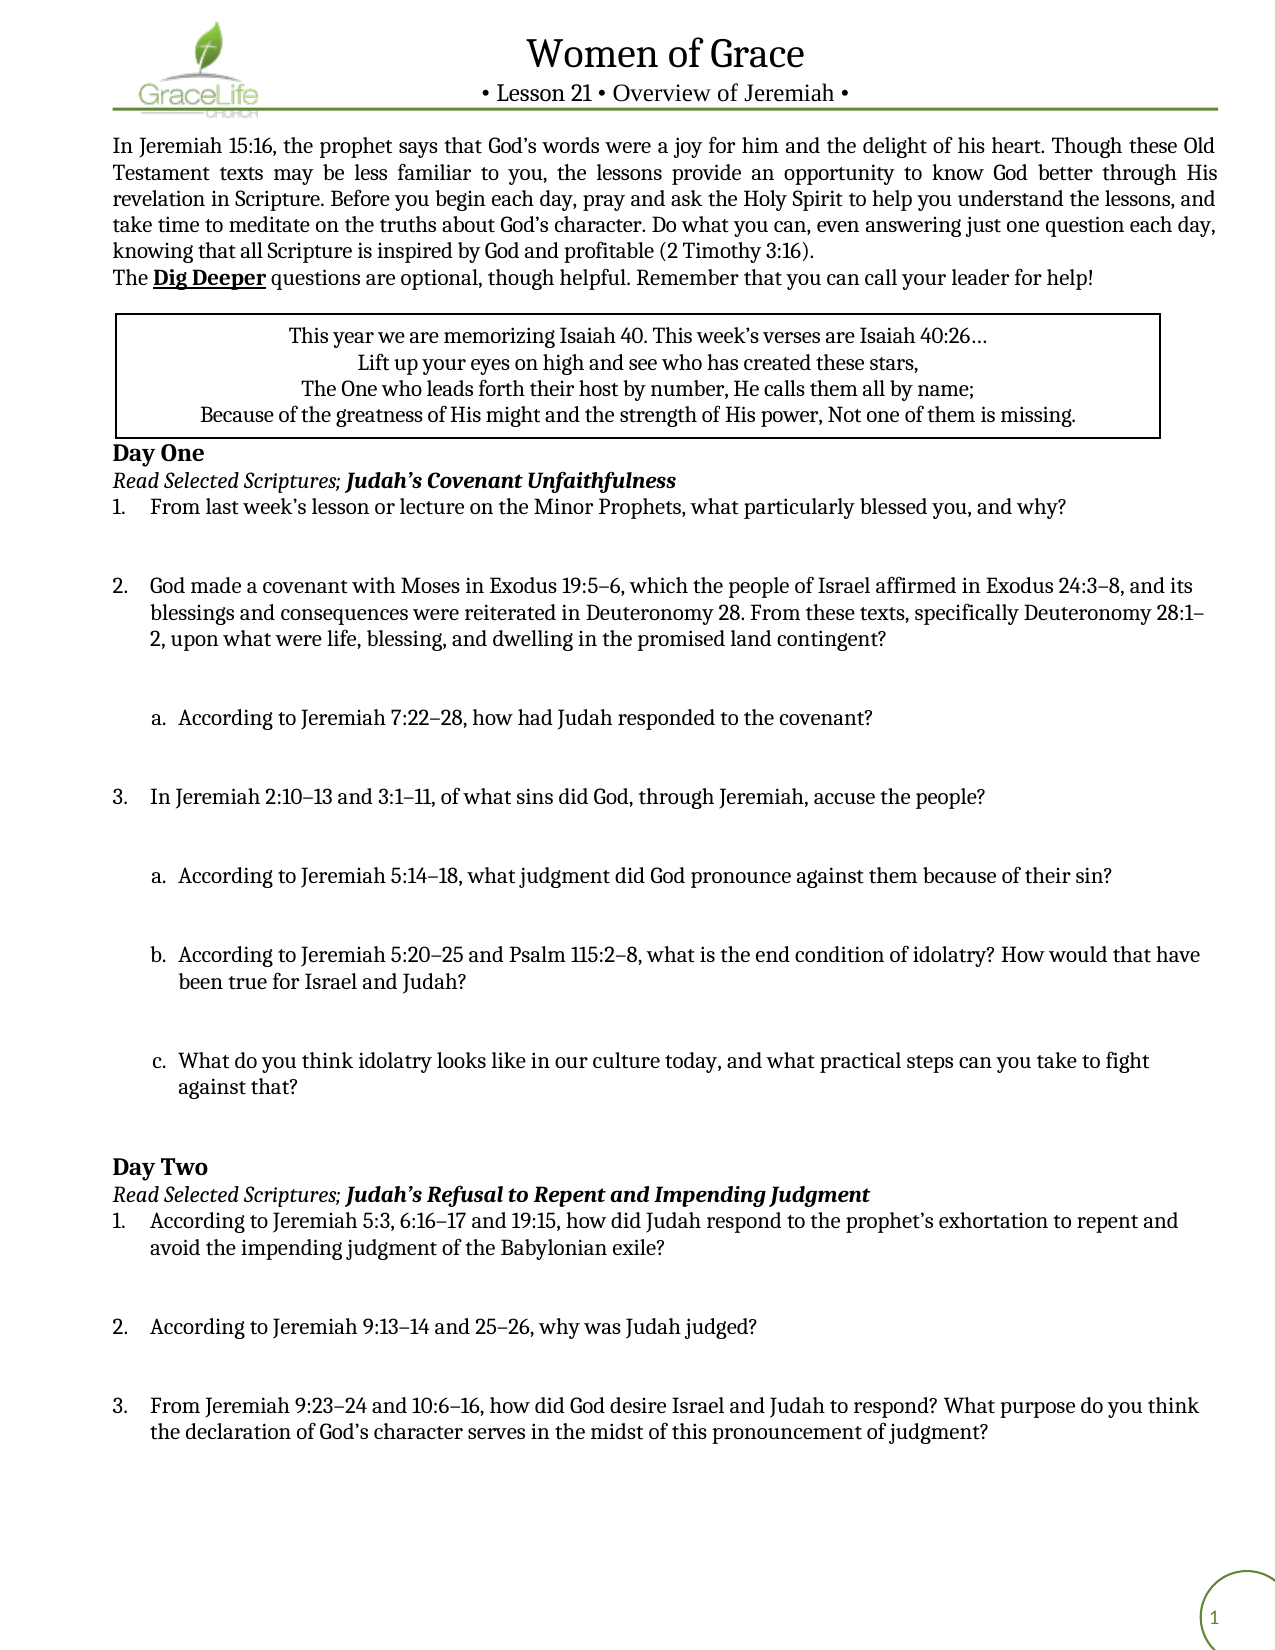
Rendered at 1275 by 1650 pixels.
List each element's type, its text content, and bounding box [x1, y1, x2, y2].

text 2. According to Jeremiah 9:13–14 and 25–26, why was Judah judged? [112, 1313, 1218, 1340]
text 3. In Jeremiah 2:10–13 and 3:1–11, of what sins did God, through Jeremiah, accuse the people? [112, 784, 1218, 810]
text 1. According to Jeremiah 5:3, 6:16–17 and 19:15, how did Judah respond to the prophet’s exhortation to repent and avoid the impending judgment of the Babylonian exile? [112, 1208, 1218, 1261]
text a. According to Jeremiah 7:22–28, how had Judah responded to the covenant? [112, 705, 1218, 731]
text 2. God made a covenant with Moses in Exodus 19:5–6, which the people of Israel affirmed in Exodus 24:3–8, and its blessings and consequences were reiterated in Deuteronomy 28. From these texts, specifically Deuteronomy 28:1–2, upon what were life, blessing, and dwelling in the promised land contingent? [112, 573, 1218, 652]
text b. According to Jeremiah 5:20–25 and Psalm 115:2–8, what is the end condition of idolatry? How would that have been true for Israel and Judah? [112, 942, 1218, 995]
text 1. From last week’s lesson or lecture on the Minor Prophets, what particularly blessed you, and why? [112, 494, 1218, 520]
picture [131, 21, 258, 107]
text The Dig Deeper questions are optional, though helpful. Remember that you can call your leader for help! [112, 265, 1218, 291]
text c. What do you think idolatry looks like in our culture today, and what practical steps can you take to fight against that? [112, 1047, 1218, 1100]
text In Jeremiah 15:16, the prophet says that God’s words were a joy for him and the delight of his heart. Though these Old Testament texts may be less familiar to you, the lessons provide an opportunity to know God better through His revelation in Scripture. Before you begin each day, pray and ask the Holy Spirit to help you understand the lessons, and take time to meditate on the truths about God’s character. Do what you can, even answering just one question each day, knowing that all Scripture is inspired by God and profitable (2 Timothy 3:16). [112, 133, 1218, 265]
text 3. From Jeremiah 9:23–24 and 10:6–16, how did God desire Israel and Judah to respond? What purpose do you think the declaration of God’s character serves in the midst of this pronouncement of judgment? [112, 1392, 1218, 1445]
text Read Selected Scriptures; Judah’s Covenant Unfaithfulness [112, 468, 1218, 494]
text a. According to Jeremiah 5:14–18, what judgment did God pronounce against them because of their sin? [112, 863, 1218, 889]
text Day One [112, 320, 1218, 468]
text Read Selected Scriptures; Judah’s Refusal to Repent and Impending Judgment [112, 1182, 1218, 1208]
picture [131, 111, 258, 119]
text Day Two [112, 1153, 1218, 1182]
